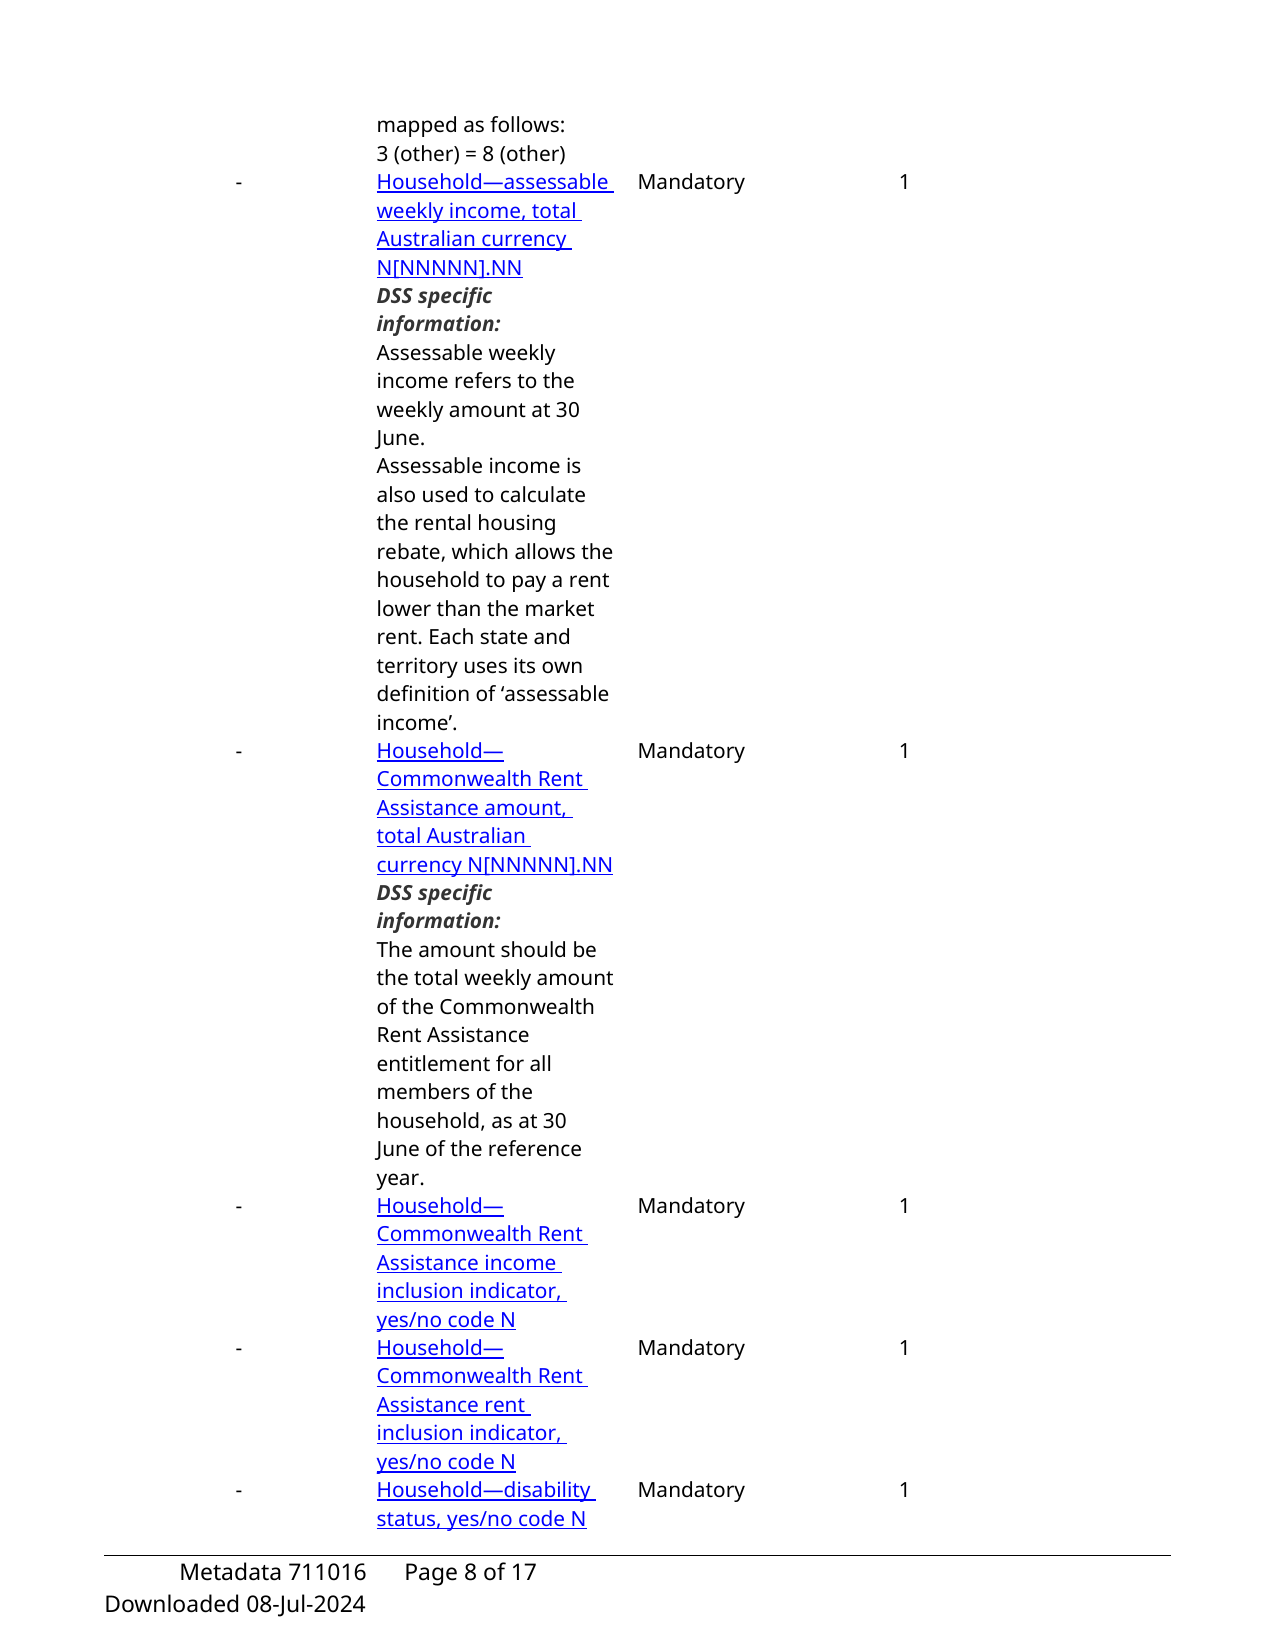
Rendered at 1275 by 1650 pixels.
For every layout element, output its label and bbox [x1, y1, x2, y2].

table_cell [93, 110, 1159, 1532]
